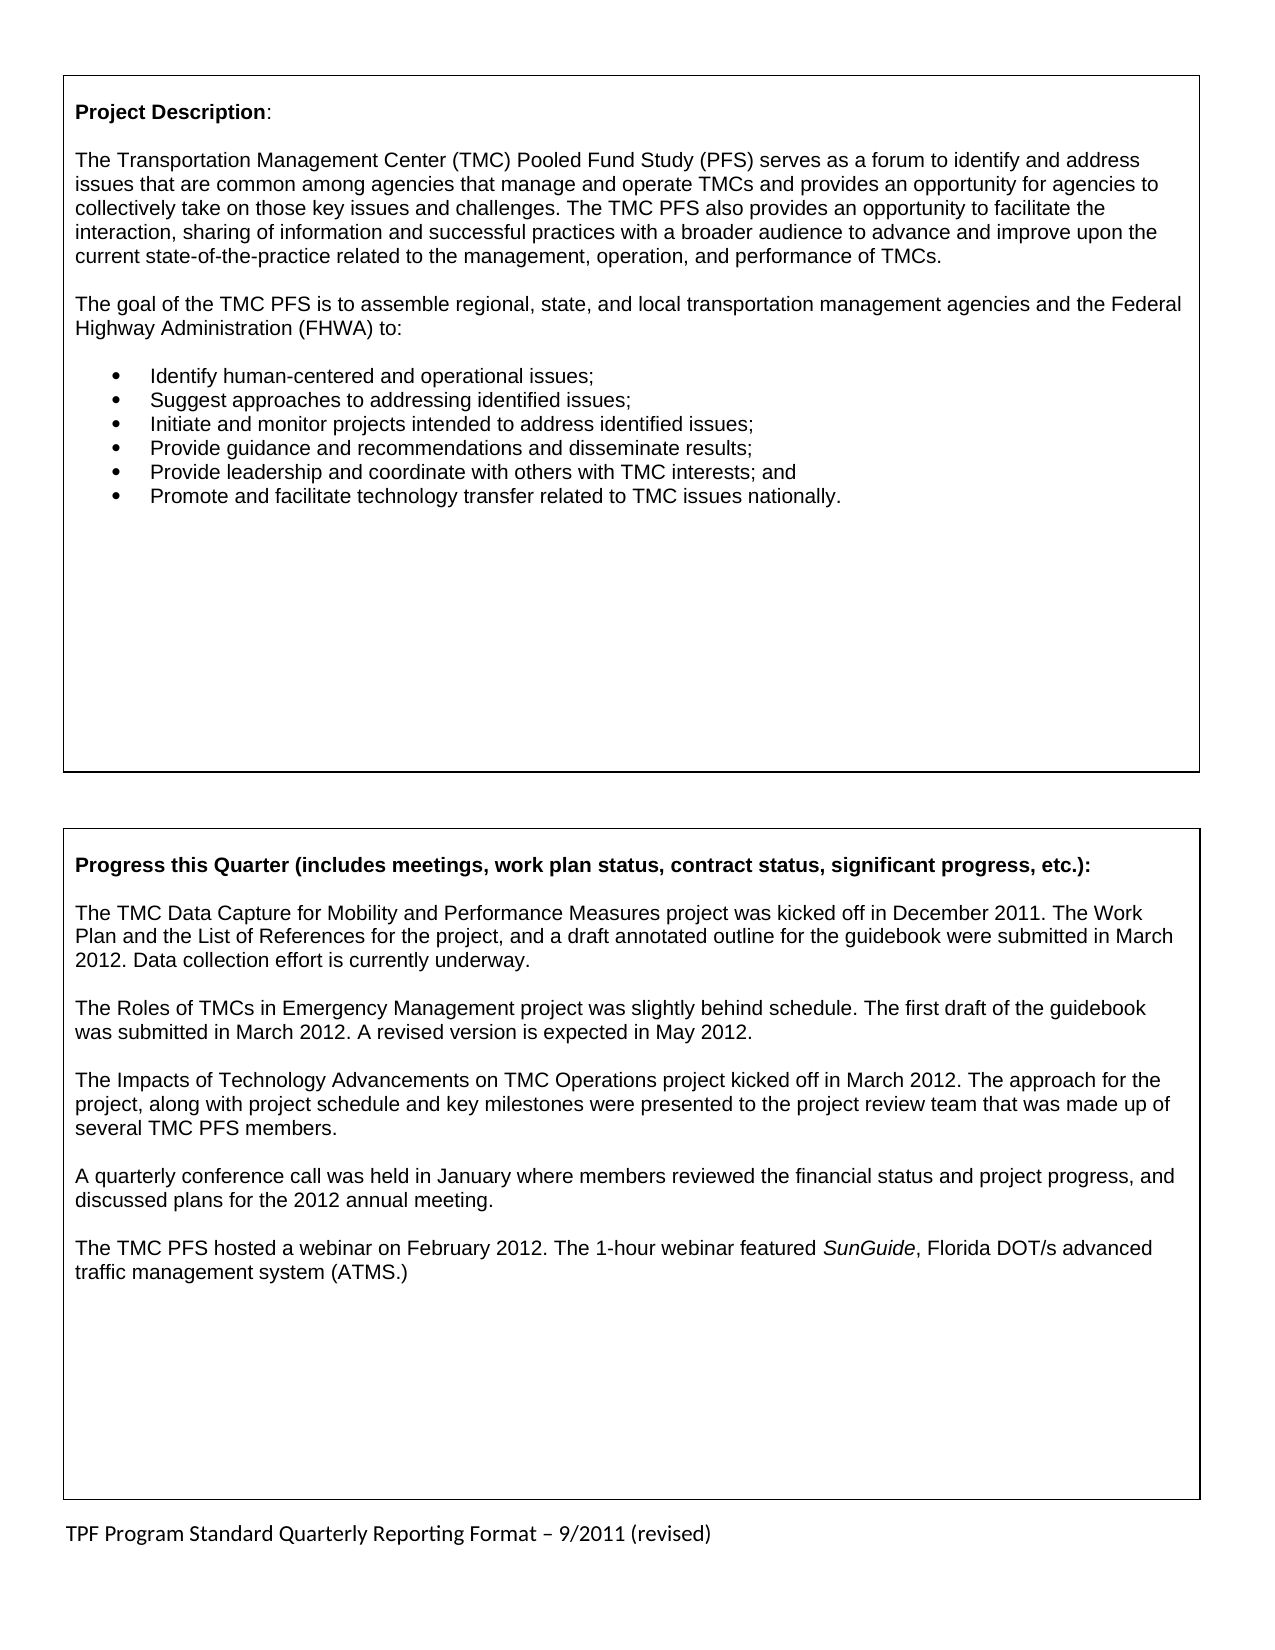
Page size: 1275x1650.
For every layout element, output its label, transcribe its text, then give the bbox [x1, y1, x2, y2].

table_header Project Description: The Transportation Management Center (TMC) Pooled Fund Study (PFS) serves as a forum to identify and address issues that are common among agencies that manage and operate TMCs and provides an opportunity for agencies to collectively take on those key issues and challenges. The TMC PFS also provides an opportunity to facilitate the interaction, sharing of information and successful practices with a broader audience to advance and improve upon the current state-of-the-practice related to the management, operation, and performance of TMCs. The goal of the TMC PFS is to assemble regional, state, and local transportation management agencies and the Federal Highway Administration (FHWA) to: Identify human-centered and operational issues; Suggest approaches to addressing identified issues; Initiate and monitor projects intended to address identified issues; Provide guidance and recommendations and disseminate results; Provide leadership and coordinate with others with TMC interests; and Promote and facilitate technology transfer related to TMC issues nationally. [64, 76, 1199, 771]
table_header Progress this Quarter (includes meetings, work plan status, contract status, significant progress, etc.): The TMC Data Capture for Mobility and Performance Measures project was kicked off in December 2011. The Work Plan and the List of References for the project, and a draft annotated outline for the guidebook were submitted in March 2012. Data collection effort is currently underway. The Roles of TMCs in Emergency Management project was slightly behind schedule. The first draft of the guidebook was submitted in March 2012. A revised version is expected in May 2012. The Impacts of Technology Advancements on TMC Operations project kicked off in March 2012. The approach for the project, along with project schedule and key milestones were presented to the project review team that was made up of several TMC PFS members. A quarterly conference call was held in January where members reviewed the financial status and project progress, and discussed plans for the 2012 annual meeting. The TMC PFS hosted a webinar on February 2012. The 1-hour webinar featured SunGuide, Florida DOT/s advanced traffic management system (ATMS.) [64, 829, 1199, 1499]
